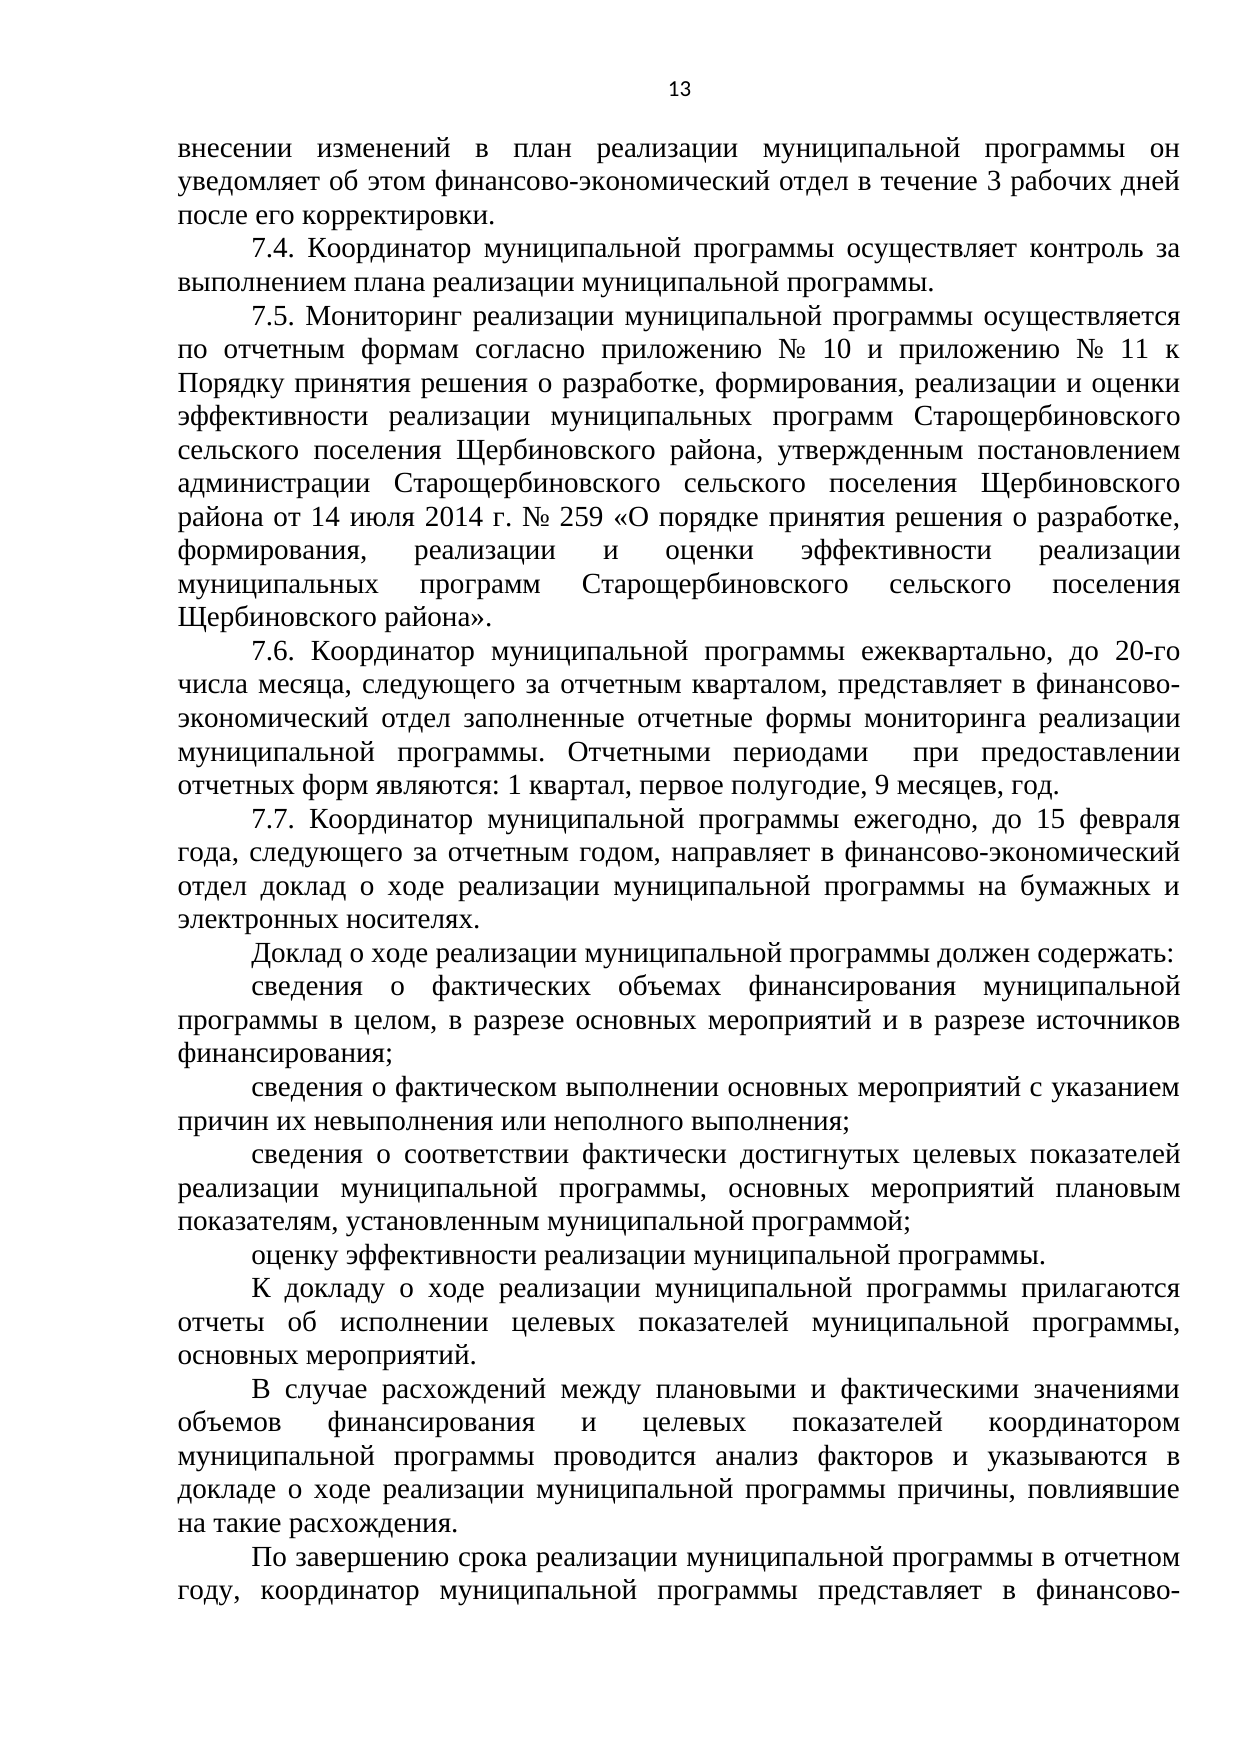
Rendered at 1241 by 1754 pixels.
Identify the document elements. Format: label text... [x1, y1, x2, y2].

text сведения о фактических объемах финансирования муниципальной программы в целом, в разрезе основных мероприятий и в разрезе источников финансирования; [177, 968, 1181, 1069]
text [177, 130, 1181, 231]
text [177, 1539, 1181, 1606]
text сведения о фактическом выполнении основных мероприятий с указанием причин их невыполнения или неполного выполнения; [177, 1069, 1181, 1136]
text В случае расхождений между плановыми и фактическими значениями объемов финансирования и целевых показателей координатором муниципальной программы проводится анализ факторов и указываются в докладе о ходе реализации муниципальной программы причины, повлиявшие на такие расхождения. [177, 1371, 1181, 1539]
text 7.6. Координатор муниципальной программы ежеквартально, до 20-го числа месяца, следующего за отчетным кварталом, представляет в финансово-экономический отдел заполненные отчетные формы мониторинга реализации муниципальной программы. Отчетными периодами при предоставлении отчетных форм являются: 1 квартал, первое полугодие, 9 месяцев, год. [177, 633, 1181, 801]
text 7.7. Координатор муниципальной программы ежегодно, до 15 февраля года, следующего за отчетным годом, направляет в финансово-экономический отдел доклад о ходе реализации муниципальной программы на бумажных и электронных носителях. [177, 801, 1181, 935]
text 7.4. Координатор муниципальной программы осуществляет контроль за выполнением плана реализации муниципальной программы. [177, 231, 1181, 298]
text Доклад о ходе реализации муниципальной программы должен содержать: [177, 935, 1181, 968]
text К докладу о ходе реализации муниципальной программы прилагаются отчеты об исполнении целевых показателей муниципальной программы, основных мероприятий. [177, 1270, 1181, 1371]
text сведения о соответствии фактически достигнутых целевых показателей реализации муниципальной программы, основных мероприятий плановым показателям, установленным муниципальной программой; [177, 1136, 1181, 1237]
text оценку эффективности реализации муниципальной программы. [177, 1237, 1181, 1270]
text 7.5. Мониторинг реализации муниципальной программы осуществляется по отчетным формам согласно приложению № 10 и приложению № 11 к Порядку принятия решения о разработке, формирования, реализации и оценки эффективности реализации муниципальных программ Старощербиновского сельского поселения Щербиновского района, утвержденным постановлением администрации Старощербиновского сельского поселения Щербиновского района от 14 июля 2014 г. № 259 «О порядке принятия решения о разработке, формирования, реализации и оценки эффективности реализации муниципальных программ Старощербиновского сельского поселения Щербиновского района». [177, 298, 1181, 633]
